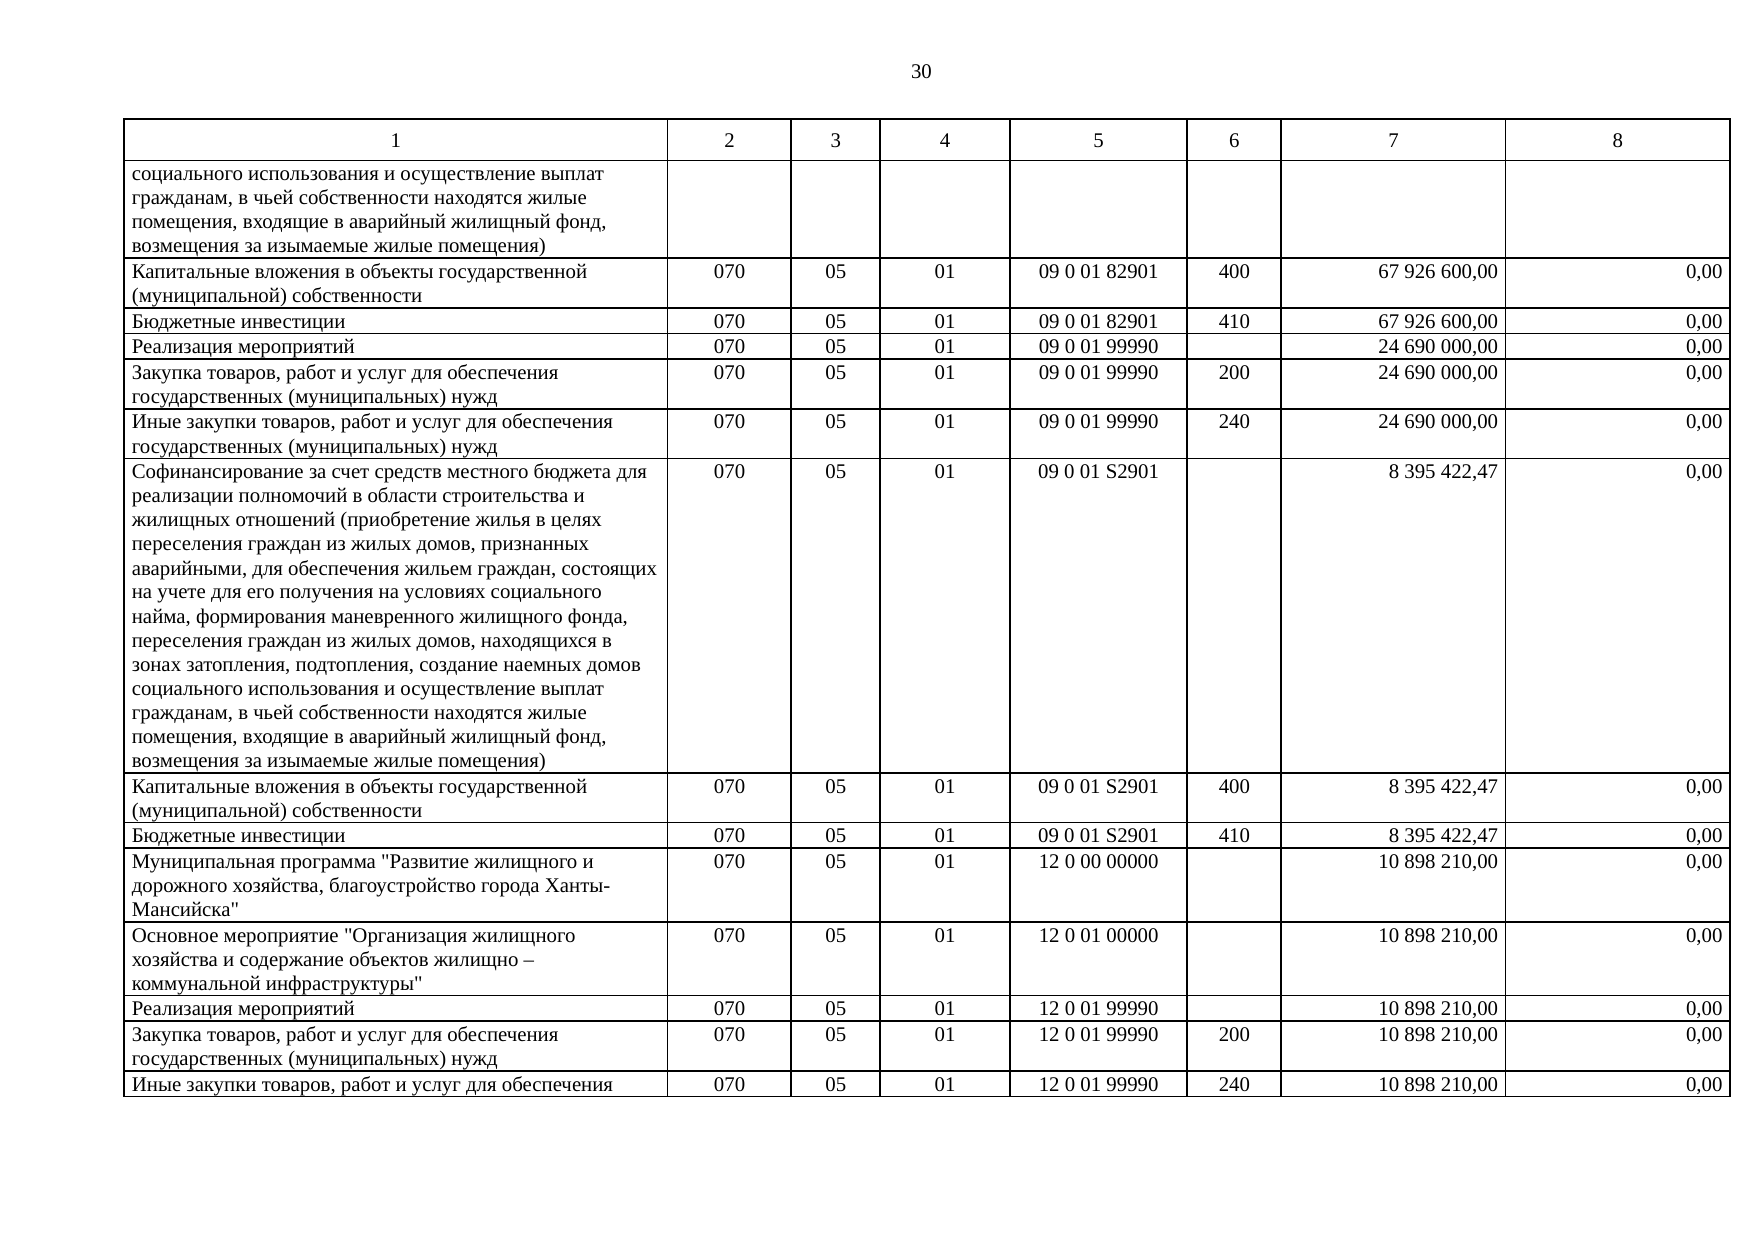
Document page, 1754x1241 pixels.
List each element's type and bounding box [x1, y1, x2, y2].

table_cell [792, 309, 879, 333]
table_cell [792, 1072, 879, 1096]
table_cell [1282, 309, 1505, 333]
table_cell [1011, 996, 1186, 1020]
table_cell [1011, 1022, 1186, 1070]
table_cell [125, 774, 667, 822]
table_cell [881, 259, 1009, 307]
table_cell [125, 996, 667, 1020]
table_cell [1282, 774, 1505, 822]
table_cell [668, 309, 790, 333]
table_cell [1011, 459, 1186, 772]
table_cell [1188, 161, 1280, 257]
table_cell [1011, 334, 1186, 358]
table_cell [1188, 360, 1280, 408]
table_header [792, 120, 879, 159]
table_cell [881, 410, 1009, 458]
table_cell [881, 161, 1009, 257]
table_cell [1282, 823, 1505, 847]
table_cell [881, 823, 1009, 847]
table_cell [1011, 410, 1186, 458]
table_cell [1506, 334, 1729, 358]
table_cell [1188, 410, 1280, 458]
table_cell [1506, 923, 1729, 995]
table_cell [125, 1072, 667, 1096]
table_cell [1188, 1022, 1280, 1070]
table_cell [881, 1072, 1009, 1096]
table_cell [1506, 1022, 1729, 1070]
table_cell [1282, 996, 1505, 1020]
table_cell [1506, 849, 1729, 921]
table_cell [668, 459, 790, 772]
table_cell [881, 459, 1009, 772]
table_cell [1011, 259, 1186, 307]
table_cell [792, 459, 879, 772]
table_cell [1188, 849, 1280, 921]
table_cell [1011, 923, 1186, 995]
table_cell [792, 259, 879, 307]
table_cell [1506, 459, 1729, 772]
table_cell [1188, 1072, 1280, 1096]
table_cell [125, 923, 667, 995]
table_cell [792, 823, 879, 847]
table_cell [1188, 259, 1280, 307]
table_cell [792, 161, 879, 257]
table_header [1188, 120, 1280, 159]
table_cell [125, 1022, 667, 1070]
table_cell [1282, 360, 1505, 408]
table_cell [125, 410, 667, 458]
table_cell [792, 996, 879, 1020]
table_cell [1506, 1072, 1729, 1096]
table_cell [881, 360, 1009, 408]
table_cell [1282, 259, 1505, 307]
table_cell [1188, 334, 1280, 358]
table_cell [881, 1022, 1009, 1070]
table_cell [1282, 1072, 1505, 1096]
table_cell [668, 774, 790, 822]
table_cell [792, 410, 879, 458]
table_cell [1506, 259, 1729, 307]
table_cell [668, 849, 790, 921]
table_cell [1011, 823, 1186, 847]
table_header [668, 120, 790, 159]
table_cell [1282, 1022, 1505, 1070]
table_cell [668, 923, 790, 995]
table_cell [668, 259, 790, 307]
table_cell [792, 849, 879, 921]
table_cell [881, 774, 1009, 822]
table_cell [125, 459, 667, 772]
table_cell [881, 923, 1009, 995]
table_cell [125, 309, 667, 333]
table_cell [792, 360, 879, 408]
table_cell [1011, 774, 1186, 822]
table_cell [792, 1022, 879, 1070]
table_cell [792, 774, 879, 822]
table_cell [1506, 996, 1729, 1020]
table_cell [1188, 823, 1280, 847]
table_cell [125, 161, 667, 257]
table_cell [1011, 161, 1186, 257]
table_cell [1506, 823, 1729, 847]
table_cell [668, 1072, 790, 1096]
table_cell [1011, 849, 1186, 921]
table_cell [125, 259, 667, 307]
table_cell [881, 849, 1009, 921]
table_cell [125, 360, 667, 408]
table_header [881, 120, 1009, 159]
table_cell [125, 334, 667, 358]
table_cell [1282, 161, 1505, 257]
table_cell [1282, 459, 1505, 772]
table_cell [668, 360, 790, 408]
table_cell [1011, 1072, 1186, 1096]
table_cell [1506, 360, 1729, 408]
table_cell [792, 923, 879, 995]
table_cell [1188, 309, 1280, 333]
table_header [125, 120, 667, 159]
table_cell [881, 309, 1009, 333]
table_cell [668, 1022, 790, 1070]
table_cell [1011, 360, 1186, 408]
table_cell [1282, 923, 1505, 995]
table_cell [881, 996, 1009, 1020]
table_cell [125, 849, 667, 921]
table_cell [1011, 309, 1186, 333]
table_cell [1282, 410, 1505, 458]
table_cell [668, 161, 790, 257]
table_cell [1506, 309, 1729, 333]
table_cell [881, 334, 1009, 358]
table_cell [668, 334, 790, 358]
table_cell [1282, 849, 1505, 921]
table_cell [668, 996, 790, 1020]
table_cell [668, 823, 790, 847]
table_header [1506, 120, 1729, 159]
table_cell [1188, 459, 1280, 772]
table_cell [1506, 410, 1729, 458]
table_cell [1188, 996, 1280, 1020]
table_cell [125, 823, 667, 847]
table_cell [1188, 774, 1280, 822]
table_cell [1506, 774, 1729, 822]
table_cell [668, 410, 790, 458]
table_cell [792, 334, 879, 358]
table_header [1011, 120, 1186, 159]
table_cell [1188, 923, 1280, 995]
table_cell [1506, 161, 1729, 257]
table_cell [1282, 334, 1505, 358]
table_header [1282, 120, 1505, 159]
